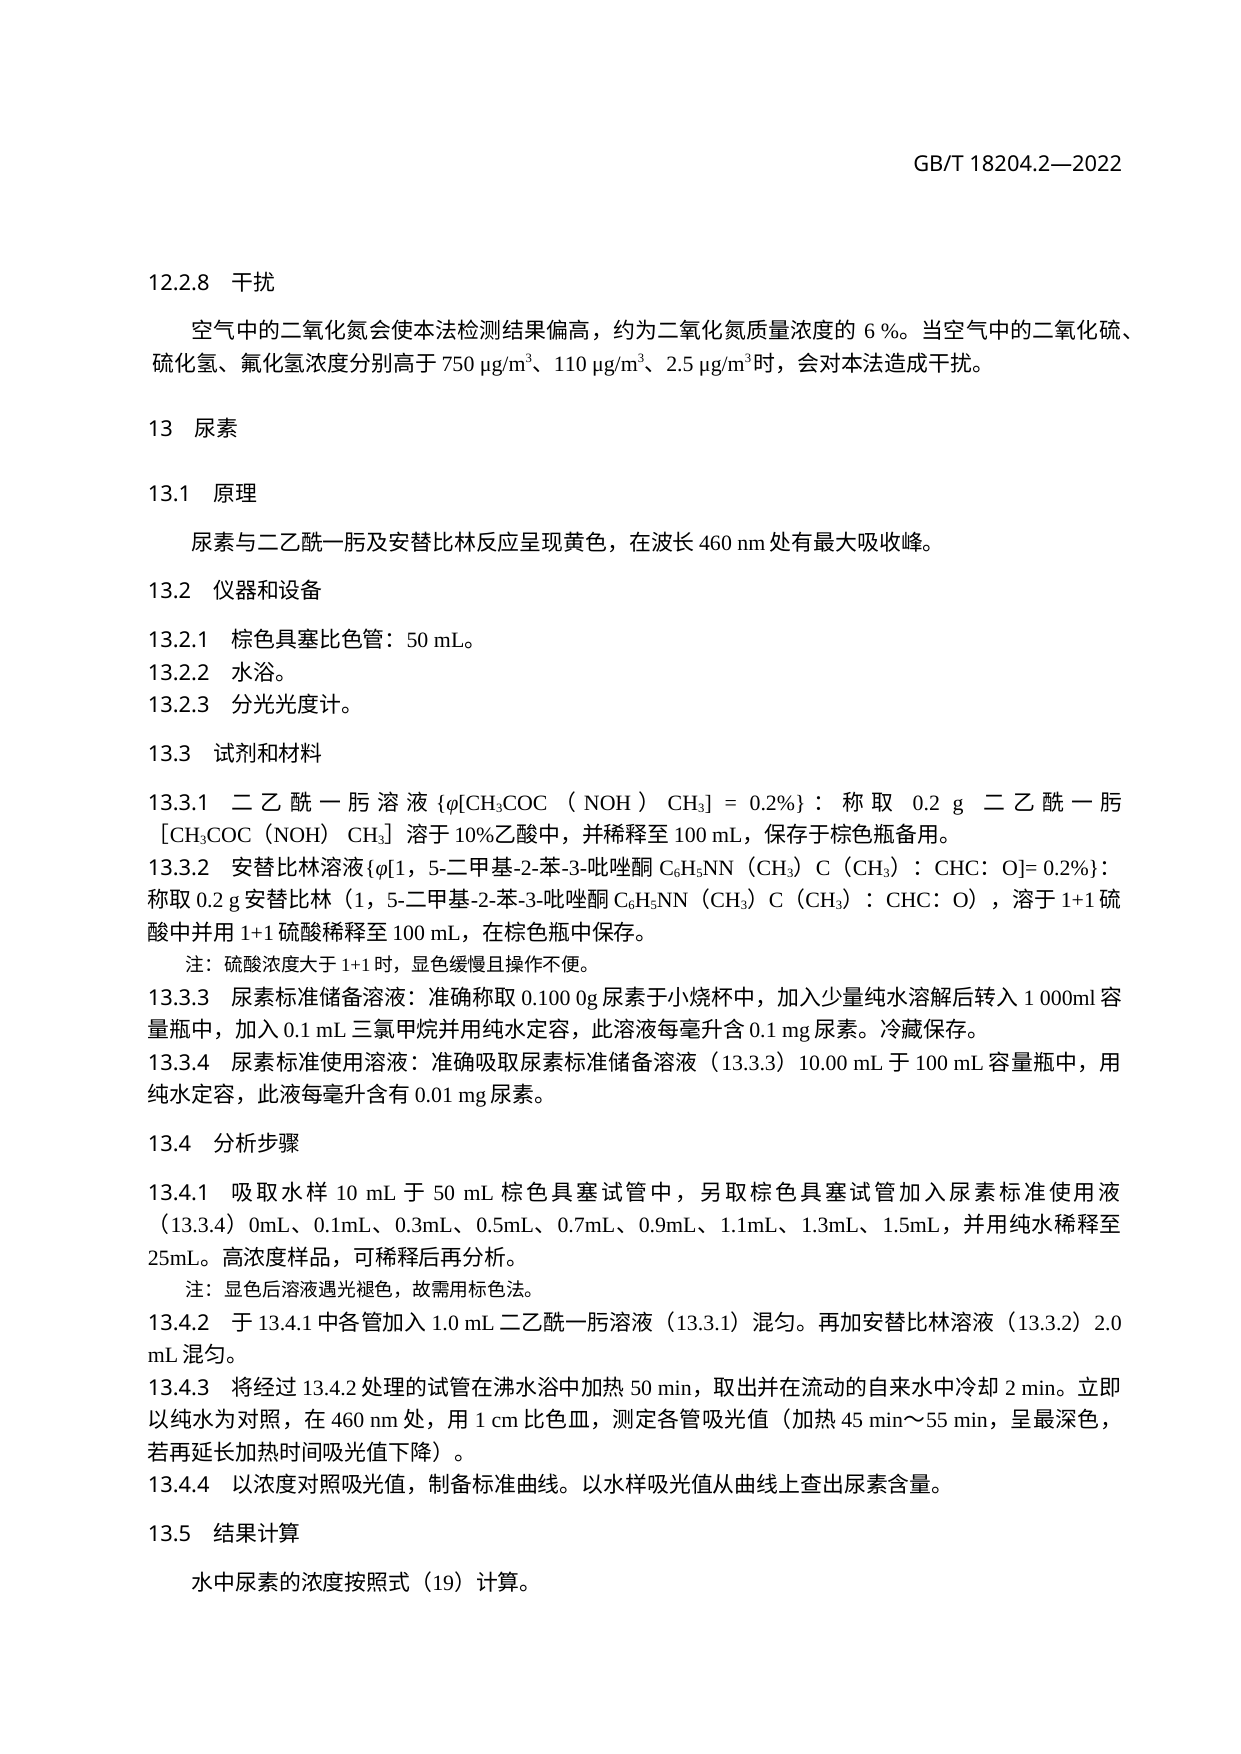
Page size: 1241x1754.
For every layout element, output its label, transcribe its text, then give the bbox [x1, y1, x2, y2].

text 尿素 [148, 411, 1122, 443]
text 硫酸浓度大于1+1时，显色缓慢且操作不便。 [186, 947, 1122, 979]
text 水浴。 [148, 654, 1122, 687]
text 吸取水样10 mL于50 mL棕色具塞试管中，另取棕色具塞试管加入尿素标准使用液（13.3.4）0mL、0.1mL、0.3mL、0.5mL、0.7mL、0.9mL、1.1mL、1.3mL、1.5mL，并用纯水稀释至25mL。高浓度样品，可稀释后再分析。 [148, 1174, 1122, 1272]
text 分光光度计。 [148, 687, 1122, 719]
text 水中尿素的浓度按照式（19）计算。 [148, 1564, 1122, 1597]
text 二乙酰一肟溶液{φ[CH3COC（NOH）CH3] = 0.2%}：称取 0.2 g 二乙酰一肟［CH3COC（NOH） CH3］溶于10%乙酸中，并稀释至100 mL，保存于棕色瓶备用。 [148, 784, 1122, 849]
text 棕色具塞比色管：50 mL。 [148, 622, 1122, 654]
text 空气中的二氧化氮会使本法检测结果偏高，约为二氧化氮质量浓度的6 %。当空气中的二氧化硫、 硫化氢、氟化氢浓度分别高于750 μg/m3、110 μg/m3、2.5 μg/m3时，会对本法造成干扰。 [148, 313, 1122, 378]
text 尿素标准使用溶液：准确吸取尿素标准储备溶液（13.3.3）10.00 mL于100 mL容量瓶中，用纯水定容，此液每毫升含有0.01 mg尿素。 [148, 1044, 1122, 1109]
text 尿素标准储备溶液：准确称取0.100 0g尿素于小烧杯中，加入少量纯水溶解后转入1 000ml容量瓶中，加入0.1 mL三氯甲烷并用纯水定容，此溶液每毫升含0.1 mg尿素。冷藏保存。 [148, 979, 1122, 1044]
text 于13.4.1中各管加入1.0 mL二乙酰一肟溶液（13.3.1）混匀。再加安替比林溶液（13.3.2）2.0 mL混匀。 [148, 1304, 1122, 1369]
text 安替比林溶液{φ[1，5-二甲基-2-苯-3-吡唑酮 C6H5NN（CH3）C（CH3）：CHC：O]= 0.2%}：称取0.2 g安替比林（1，5-二甲基-2-苯-3-吡唑酮C6H5NN（CH3）C（CH3）：CHC：O），溶于1+1硫酸中并用1+1硫酸稀释至100 mL，在棕色瓶中保存。 [148, 849, 1122, 947]
text 结果计算 [148, 1516, 1122, 1548]
text 仪器和设备 [148, 573, 1122, 606]
text 尿素与二乙酰一肟及安替比林反应呈现黄色，在波长460 nm处有最大吸收峰。 [148, 524, 1122, 557]
text 显色后溶液遇光褪色，故需用标色法。 [186, 1272, 1122, 1304]
text 干扰 [148, 264, 1122, 297]
text 试剂和材料 [148, 736, 1122, 768]
text 将经过13.4.2处理的试管在沸水浴中加热50 min，取出并在流动的自来水中冷却2 min。立即以纯水为对照，在460 nm处，用1 cm比色皿，测定各管吸光值（加热45 min～55 min，呈最深色，若再延长加热时间吸光值下降）。 [148, 1369, 1122, 1467]
text 原理 [148, 476, 1122, 508]
text 分析步骤 [148, 1126, 1122, 1158]
text 以浓度对照吸光值，制备标准曲线。以水样吸光值从曲线上查出尿素含量。 [148, 1467, 1122, 1499]
